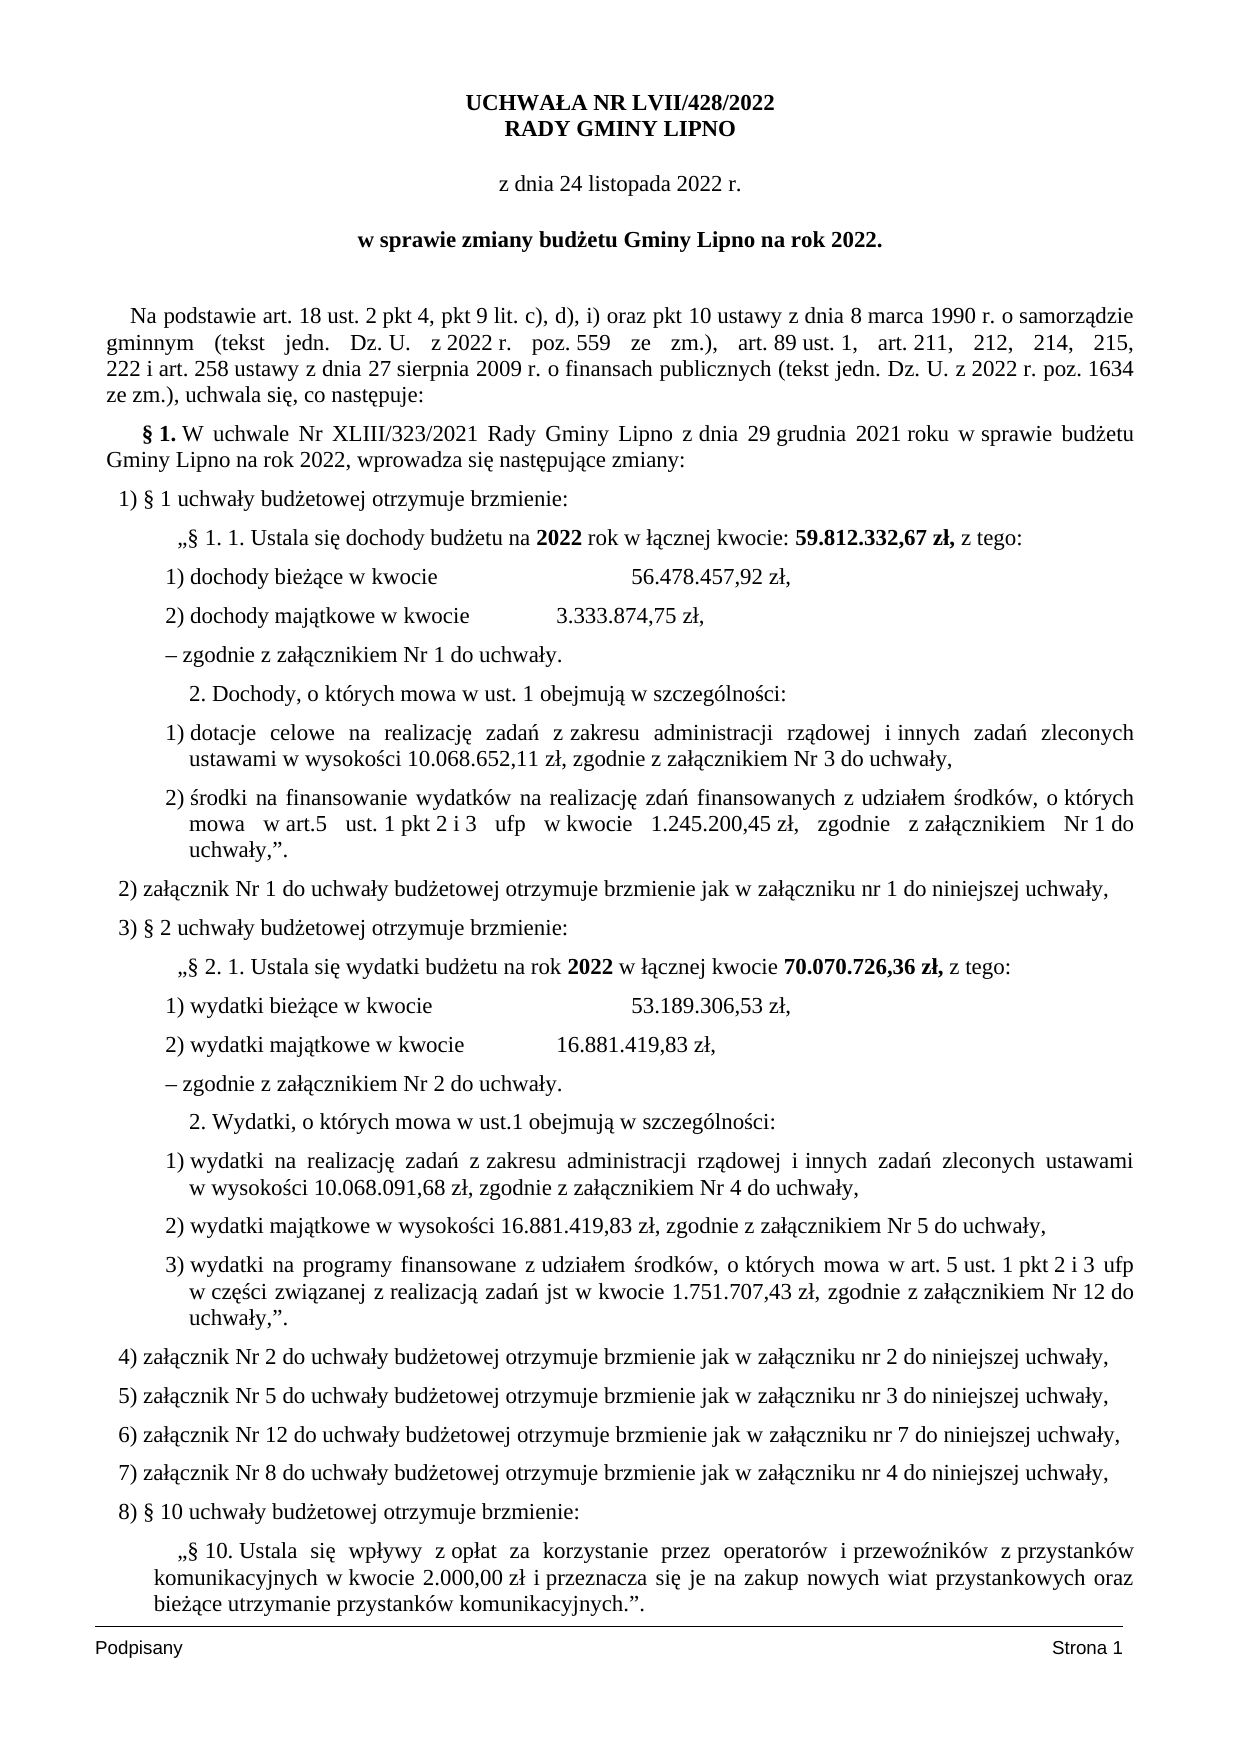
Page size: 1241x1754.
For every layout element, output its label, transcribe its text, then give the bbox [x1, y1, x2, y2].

text 1) § 1 uchwały budżetowej otrzymuje brzmienie: [118, 485, 1134, 512]
text 2) środki na finansowanie wydatków na realizację zdań finansowanych z udziałem środków, o których mowa w art.5 ust. 1 pkt 2 i 3 ufp w kwocie 1.245.200,45 zł, zgodnie z załącznikiem Nr 1 do uchwały,”. [165, 784, 1134, 863]
text 5) załącznik Nr 5 do uchwały budżetowej otrzymuje brzmienie jak w załączniku nr 3 do niniejszej uchwały, [118, 1382, 1134, 1408]
text „§ 1. 1. Ustala się dochody budżetu na 2022 rok w łącznej kwocie: 59.812.332,67 zł, z tego: [153, 524, 1134, 551]
text 1) wydatki na realizację zadań z zakresu administracji rządowej i innych zadań zleconych ustawami w wysokości 10.068.091,68 zł, zgodnie z załącznikiem Nr 4 do uchwały, [165, 1147, 1134, 1200]
text 3) § 2 uchwały budżetowej otrzymuje brzmienie: [118, 914, 1134, 941]
text Uchwała Nr LVII/428/2022 Rady Gminy Lipno [106, 88, 1134, 141]
text 4) załącznik Nr 2 do uchwały budżetowej otrzymuje brzmienie jak w załączniku nr 2 do niniejszej uchwały, [118, 1343, 1134, 1369]
text w sprawie zmiany budżetu Gminy Lipno na rok 2022. [106, 226, 1134, 252]
text 1) dochody bieżące w kwocie 56.478.457,92 zł, [165, 563, 1134, 589]
text – zgodnie z załącznikiem Nr 2 do uchwały. [165, 1069, 1134, 1096]
text 7) załącznik Nr 8 do uchwały budżetowej otrzymuje brzmienie jak w załączniku nr 4 do niniejszej uchwały, [118, 1459, 1134, 1486]
text 2) wydatki majątkowe w wysokości 16.881.419,83 zł, zgodnie z załącznikiem Nr 5 do uchwały, [165, 1212, 1134, 1239]
text „§ 10. Ustala się wpływy z opłat za korzystanie przez operatorów i przewoźników z przystanków komunikacyjnych w kwocie 2.000,00 zł i przeznacza się je na zakup nowych wiat przystankowych oraz bieżące utrzymanie przystanków komunikacyjnych.”. [153, 1537, 1134, 1616]
text Na podstawie art. 18 ust. 2 pkt 4, pkt 9 lit. c), d), i) oraz pkt 10 ustawy z dnia 8 marca 1990 r. o samorządzie gminnym (tekst jedn. Dz. U. z 2022 r. poz. 559 ze zm.), art. 89 ust. 1, art. 211, 212, 214, 215, 222 i art. 258 ustawy z dnia 27 sierpnia 2009 r. o finansach publicznych (tekst jedn. Dz. U. z 2022 r. poz. 1634 ze zm.), uchwala się, co następuje: [106, 302, 1134, 408]
text 1) dotacje celowe na realizację zadań z zakresu administracji rządowej i innych zadań zleconych ustawami w wysokości 10.068.652,11 zł, zgodnie z załącznikiem Nr 3 do uchwały, [165, 718, 1134, 771]
text § 1. W uchwale Nr XLIII/323/2021 Rady Gminy Lipno z dnia 29 grudnia 2021 roku w sprawie budżetu Gminy Lipno na rok 2022, wprowadza się następujące zmiany: [106, 420, 1134, 473]
text 2. Dochody, o których mowa w ust. 1 obejmują w szczególności: [153, 680, 1134, 706]
text – zgodnie z załącznikiem Nr 1 do uchwały. [165, 641, 1134, 667]
text z dnia 24 listopada 2022 r. [106, 170, 1134, 197]
text 2. Wydatki, o których mowa w ust.1 obejmują w szczególności: [153, 1108, 1134, 1135]
text 6) załącznik Nr 12 do uchwały budżetowej otrzymuje brzmienie jak w załączniku nr 7 do niniejszej uchwały, [118, 1421, 1134, 1447]
text 2) wydatki majątkowe w kwocie 16.881.419,83 zł, [165, 1031, 1134, 1057]
text 2) załącznik Nr 1 do uchwały budżetowej otrzymuje brzmienie jak w załączniku nr 1 do niniejszej uchwały, [118, 875, 1134, 902]
text 2) dochody majątkowe w kwocie 3.333.874,75 zł, [165, 602, 1134, 628]
text 1) wydatki bieżące w kwocie 53.189.306,53 zł, [165, 992, 1134, 1018]
text 8) § 10 uchwały budżetowej otrzymuje brzmienie: [118, 1498, 1134, 1525]
text „§ 2. 1. Ustala się wydatki budżetu na rok 2022 w łącznej kwocie 70.070.726,36 zł, z tego: [153, 953, 1134, 979]
text 3) wydatki na programy finansowane z udziałem środków, o których mowa w art. 5 ust. 1 pkt 2 i 3 ufp w części związanej z realizacją zadań jst w kwocie 1.751.707,43 zł, zgodnie z załącznikiem Nr 12 do uchwały,”. [165, 1251, 1134, 1330]
